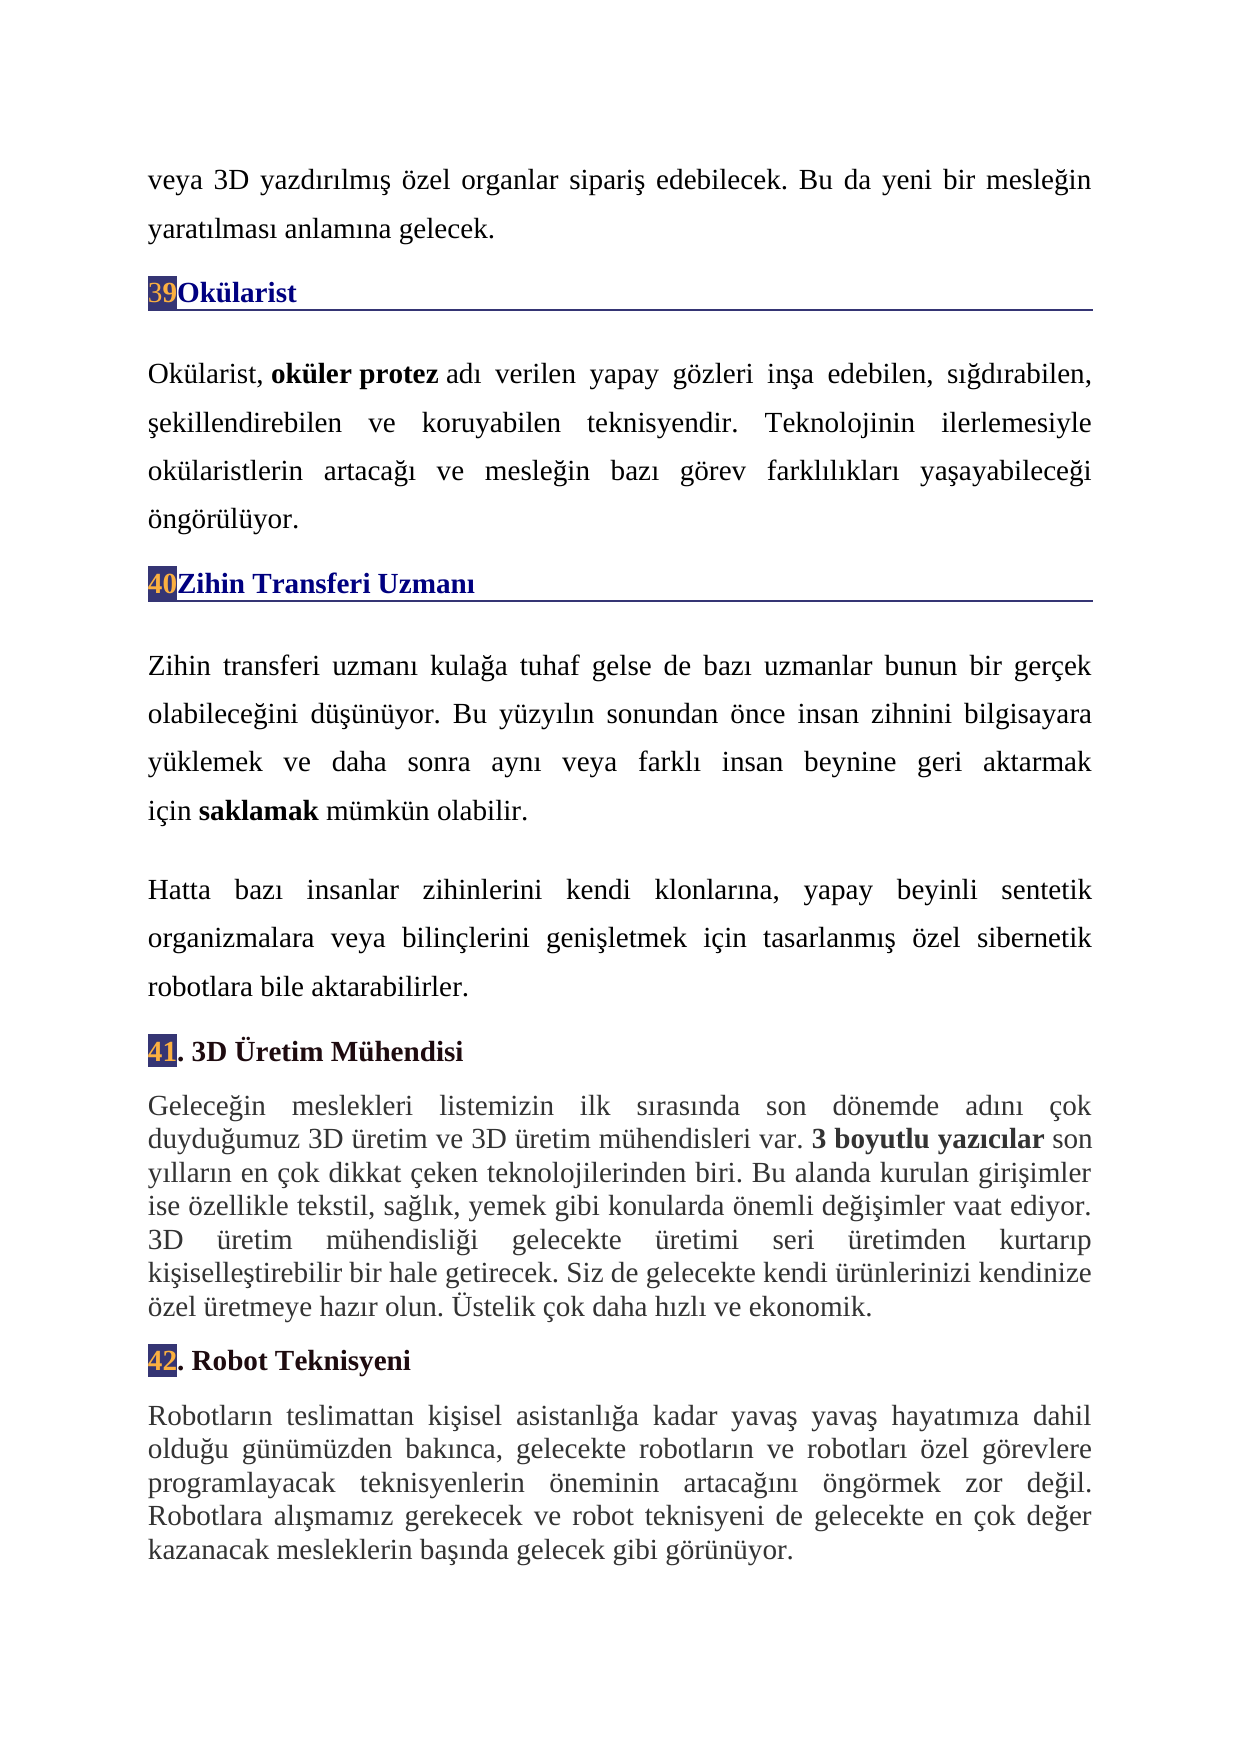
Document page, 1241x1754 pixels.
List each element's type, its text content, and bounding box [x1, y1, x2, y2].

text Hatta bazı insanlar zihinlerini kendi klonlarına, yapay beyinli sentetik organizmalara veya bilinçlerini genişletmek için tasarlanmış özel sibernetik robotlara bile aktarabilirler. [148, 857, 1093, 1002]
text Robotların teslimattan kişisel asistanlığa kadar yavaş yavaş hayatımıza dahil olduğu günümüzden bakınca, gelecekte robotların ve robotları özel görevlere programlayacak teknisyenlerin öneminin artacağını öngörmek zor değil. Robotlara alışmamız gerekecek ve robot teknisyeni de gelecekte en çok değer kazanacak mesleklerin başında gelecek gibi görünüyor. [148, 1398, 1093, 1565]
text 40Zihin Transferi Uzmanı [177, 566, 1093, 600]
text Geleceğin meslekleri listemizin ilk sırasında son dönemde adını çok duyduğumuz 3D üretim ve 3D üretim mühendisleri var. 3 boyutlu yazıcılar son yılların en çok dikkat çeken teknolojilerinden biri. Bu alanda kurulan girişimler ise özellikle tekstil, sağlık, yemek gibi konularda önemli değişimler vaat ediyor. 3D üretim mühendisliği gelecekte üretimi seri üretimden kurtarıp kişiselleştirebilir bir hale getirecek. Siz de gelecekte kendi ürünlerinizi kendinize özel üretmeye hazır olun. Üstelik çok daha hızlı ve ekonomik. [148, 1088, 1093, 1323]
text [148, 148, 1093, 244]
text Okülarist, oküler protez adı verilen yapay gözleri inşa edebilen, sığdırabilen, şekillendirebilen ve koruyabilen teknisyendir. Teknolojinin ilerlemesiyle okülaristlerin artacağı ve mesleğin bazı görev farklılıkları yaşayabileceği öngörülüyor. [148, 342, 1093, 535]
text 39Okülarist [177, 276, 1093, 309]
text 41. 3D Üretim Mühendisi [177, 1034, 1093, 1067]
text 42. Robot Teknisyeni [148, 1343, 1093, 1377]
text Zihin transferi uzmanı kulağa tuhaf gelse de bazı uzmanlar bunun bir gerçek olabileceğini düşünüyor. Bu yüzyılın sonundan önce insan zihnini bilgisayara yüklemek ve daha sonra aynı veya farklı insan beynine geri aktarmak için saklamak mümkün olabilir. [148, 633, 1093, 826]
